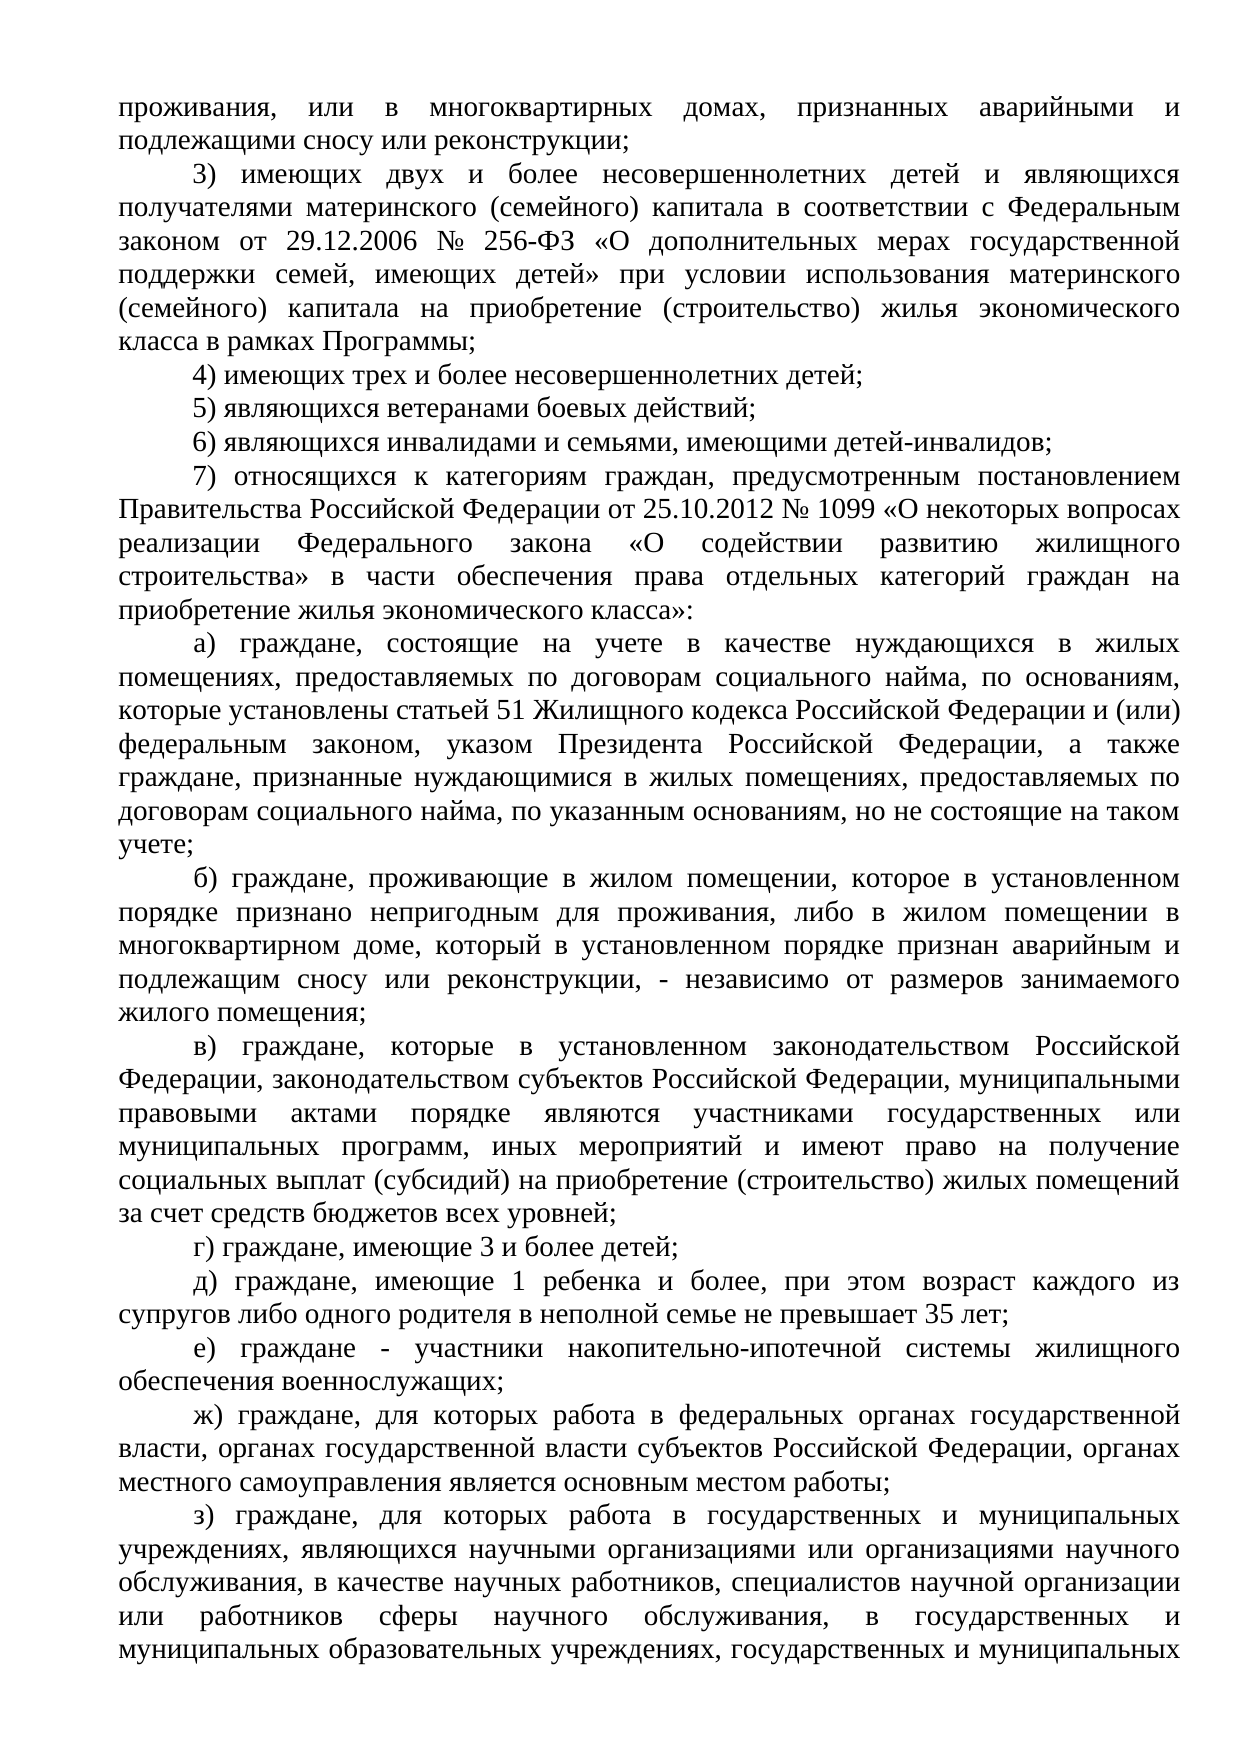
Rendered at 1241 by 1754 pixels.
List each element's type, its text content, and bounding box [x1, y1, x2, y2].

text в) граждане, которые в установленном законодательством Российской Федерации, законодательством субъектов Российской Федерации, муниципальными правовыми актами порядке являются участниками государственных или муниципальных программ, иных мероприятий и имеют право на получение социальных выплат (субсидий) на приобретение (строительство) жилых помещений за счет средств бюджетов всех уровней; [118, 1028, 1181, 1229]
text 5) являющихся ветеранами боевых действий; [118, 391, 1181, 424]
text д) граждане, имеющие 1 ребенка и более, при этом возраст каждого из супругов либо одного родителя в неполной семье не превышает 35 лет; [118, 1263, 1181, 1330]
text 4) имеющих трех и более несовершеннолетних детей; [118, 357, 1181, 391]
text е) граждане - участники накопительно-ипотечной системы жилищного обеспечения военнослужащих; [118, 1330, 1181, 1397]
text б) граждане, проживающие в жилом помещении, которое в установленном порядке признано непригодным для проживания, либо в жилом помещении в многоквартирном доме, который в установленном порядке признан аварийным и подлежащим сносу или реконструкции, - независимо от размеров занимаемого жилого помещения; [118, 860, 1181, 1028]
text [118, 89, 1181, 156]
text а) граждане, состоящие на учете в качестве нуждающихся в жилых помещениях, предоставляемых по договорам социального найма, по основаниям, которые установлены статьей 51 Жилищного кодекса Российской Федерации и (или) федеральным законом, указом Президента Российской Федерации, а также граждане, признанные нуждающимися в жилых помещениях, предоставляемых по договорам социального найма, по указанным основаниям, но не состоящие на таком учете; [118, 625, 1181, 860]
text 6) являющихся инвалидами и семьями, имеющими детей-инвалидов; [118, 424, 1181, 458]
text 7) относящихся к категориям граждан, предусмотренным постановлением Правительства Российской Федерации от 25.10.2012 № 1099 «О некоторых вопросах реализации Федерального закона «О содействии развитию жилищного строительства» в части обеспечения права отдельных категорий граждан на приобретение жилья экономического класса»: [118, 458, 1181, 625]
text ж) граждане, для которых работа в федеральных органах государственной власти, органах государственной власти субъектов Российской Федерации, органах местного самоуправления является основным местом работы; [118, 1397, 1181, 1497]
text г) граждане, имеющие 3 и более детей; [118, 1229, 1181, 1263]
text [118, 1497, 1181, 1665]
text 3) имеющих двух и более несовершеннолетних детей и являющихся получателями материнского (семейного) капитала в соответствии с Федеральным законом от 29.12.2006 № 256-ФЗ «О дополнительных мерах государственной поддержки семей, имеющих детей» при условии использования материнского (семейного) капитала на приобретение (строительство) жилья экономического класса в рамках Программы; [118, 156, 1181, 357]
